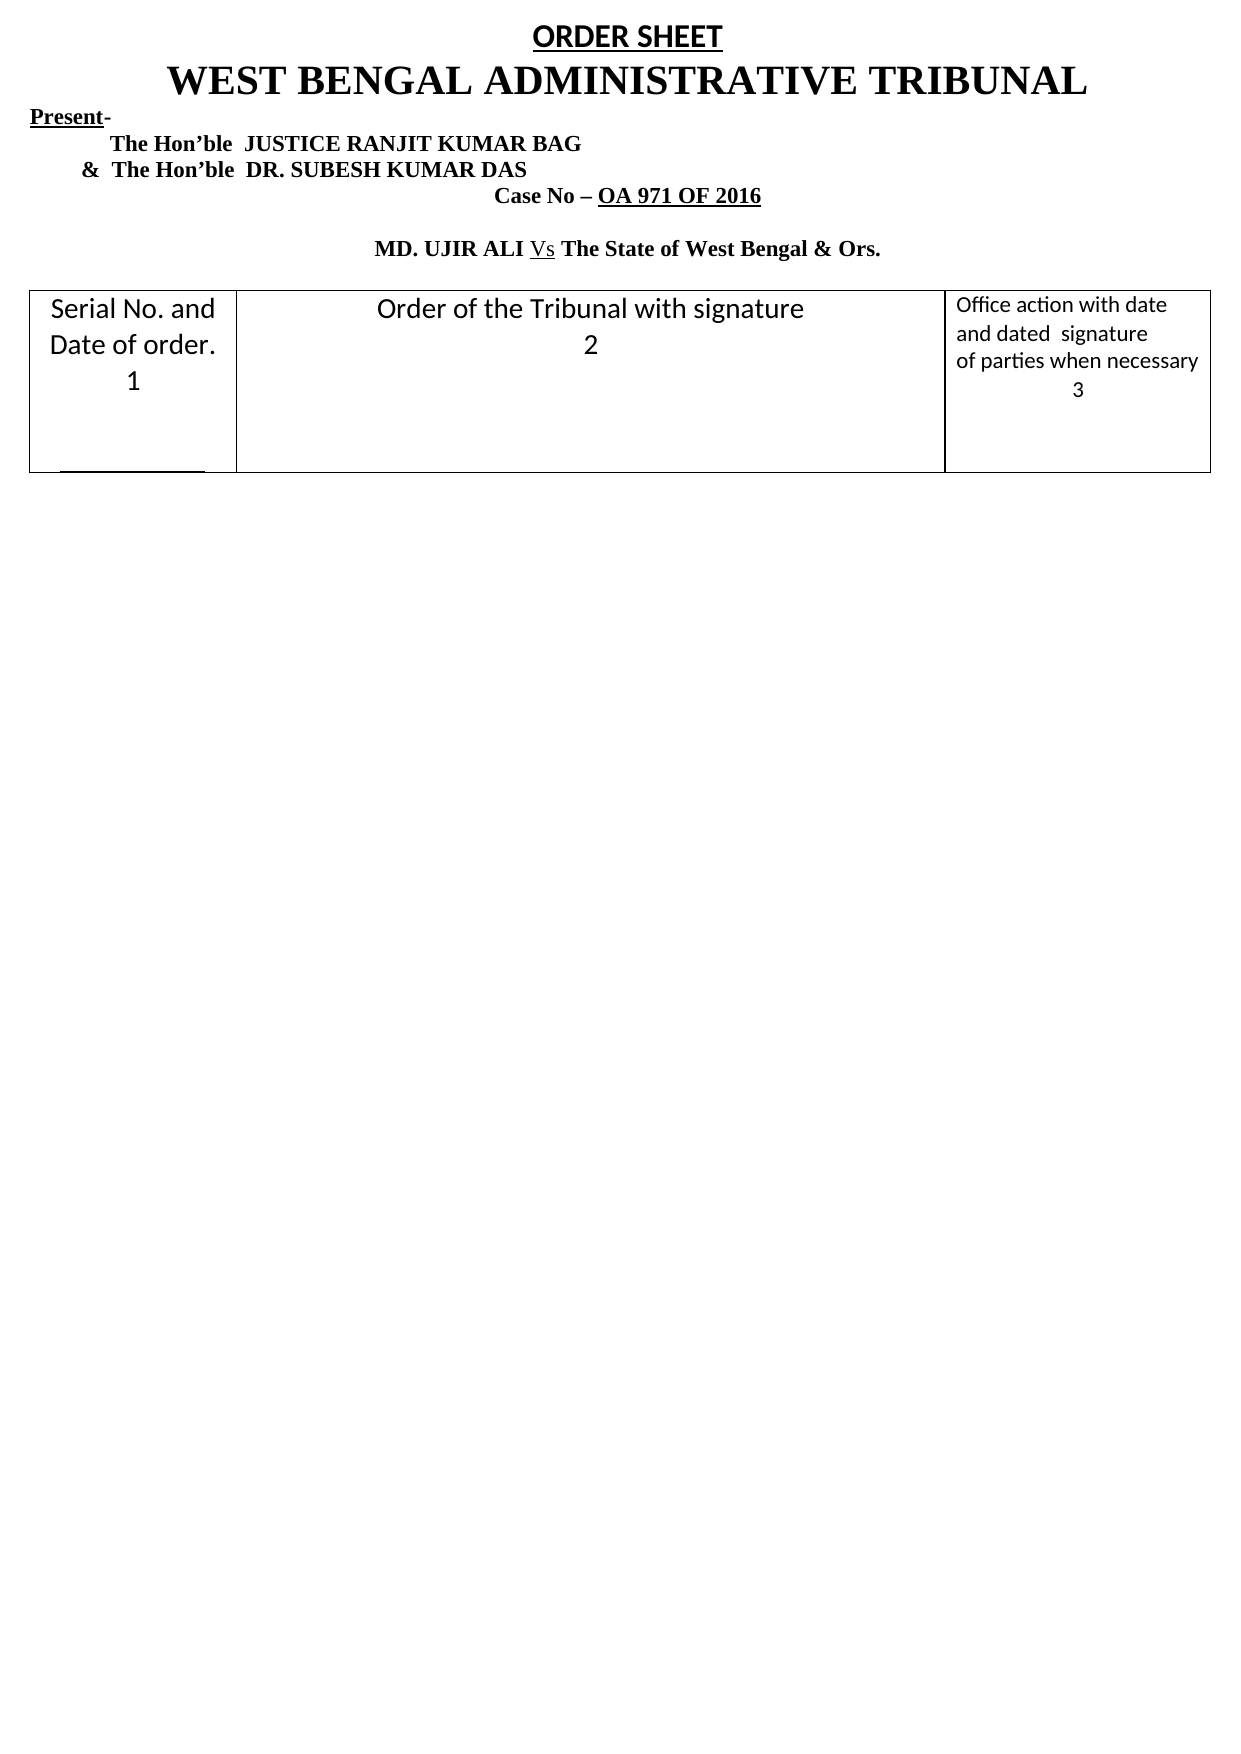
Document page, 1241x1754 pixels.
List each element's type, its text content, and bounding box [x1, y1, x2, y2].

table_header Order of the Tribunal with signature 2 [237, 291, 944, 472]
table_header Serial No. and Date of order. 1 [30, 291, 236, 472]
table_header Office action with date and dated signature of parties when necessary 3 [946, 291, 1210, 472]
